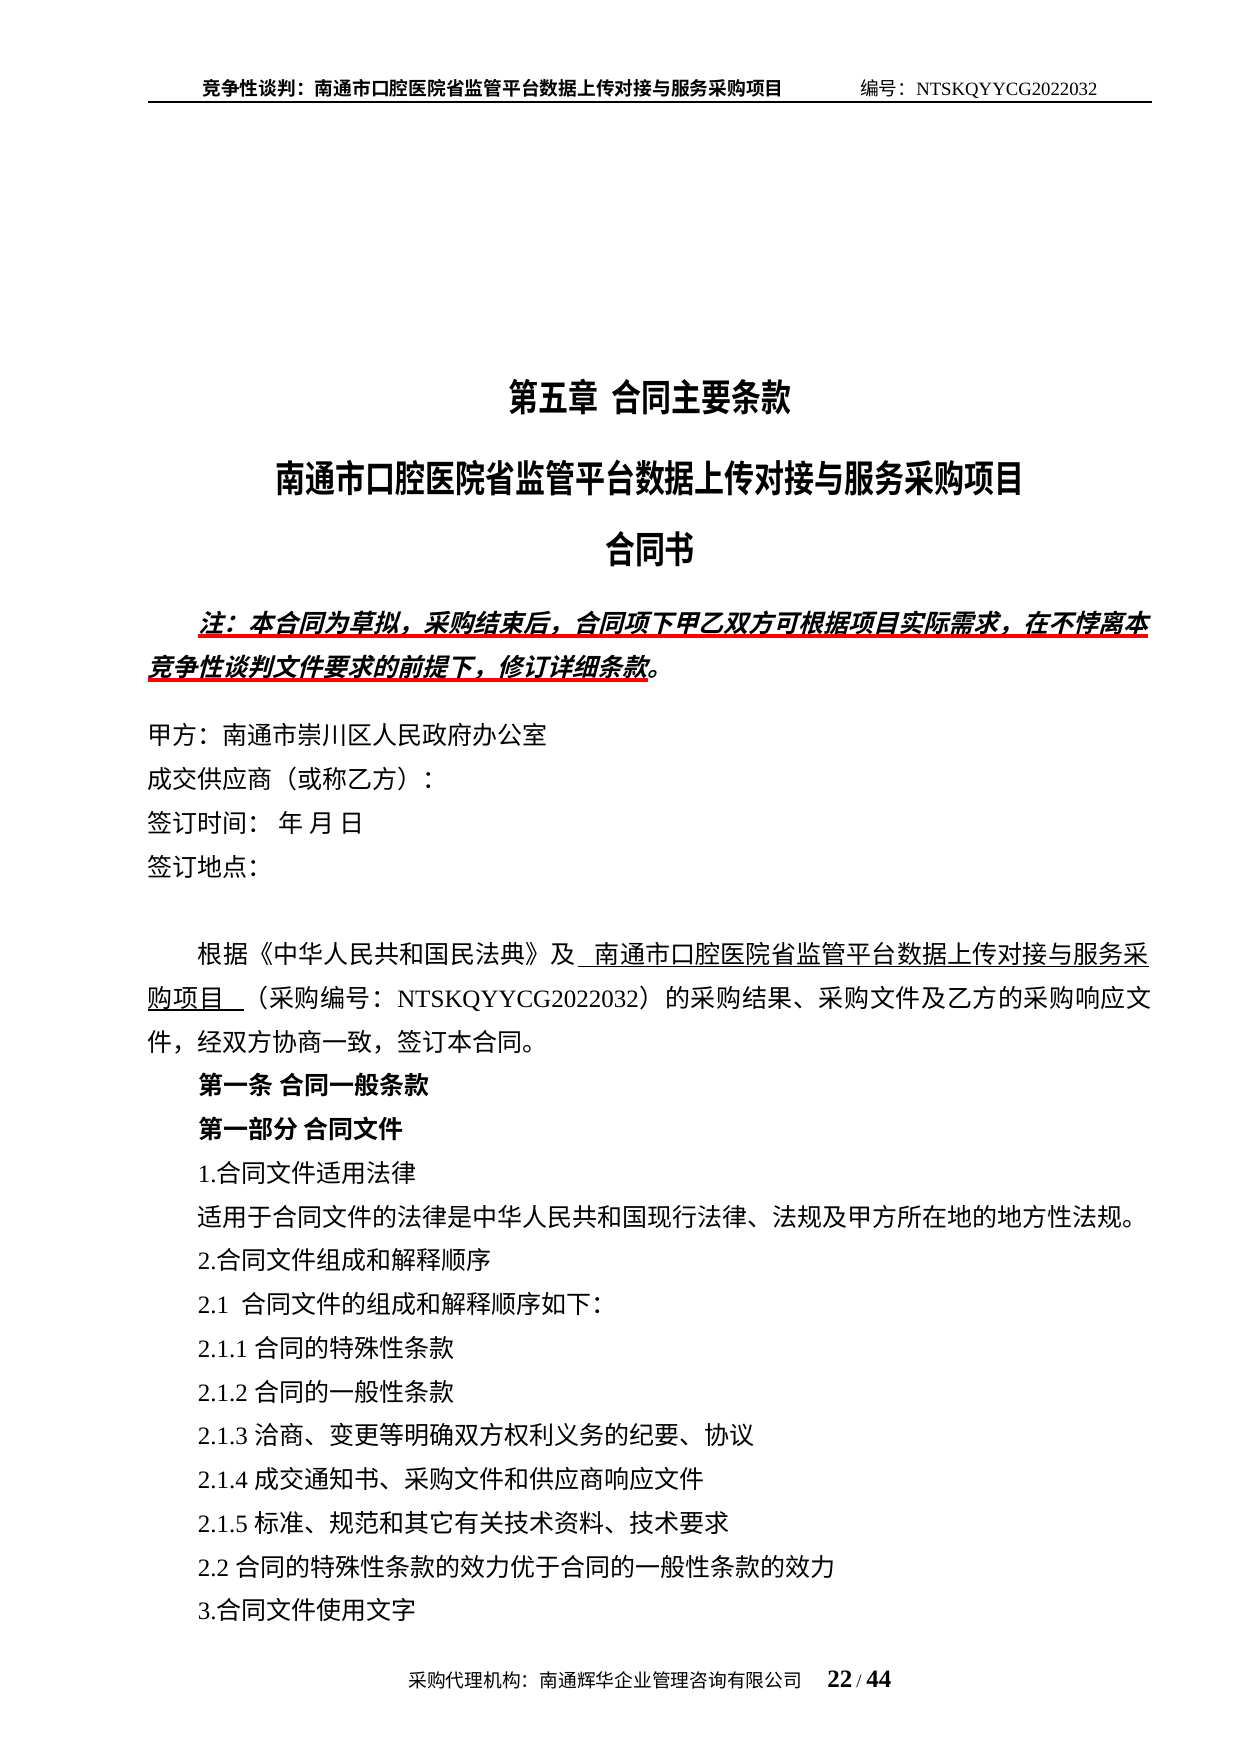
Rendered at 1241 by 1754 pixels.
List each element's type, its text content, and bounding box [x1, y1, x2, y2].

text 签订地点： [148, 841, 1152, 885]
text 甲方：南通市崇川区人民政府办公室 [148, 710, 1152, 753]
text 3.合同文件使用文字 [148, 1585, 1152, 1628]
text 2.1.2 合同的一般性条款 [148, 1366, 1152, 1410]
text 2.1.4 成交通知书、采购文件和供应商响应文件 [148, 1453, 1152, 1497]
text 适用于合同文件的法律是中华人民共和国现行法律、法规及甲方所在地的地方性法规。 [148, 1191, 1152, 1235]
text 第一部分 合同文件 [148, 1103, 1152, 1147]
text 2.1.3 洽商、变更等明确双方权利义务的纪要、协议 [148, 1410, 1152, 1453]
text 根据《中华人民共和国民法典》及 南通市口腔医院省监管平台数据上传对接与服务采购项目 （采购编号：NTSKQYYCG2022032）的采购结果、采购文件及乙方的采购响应文件，经双方协商一致，签订本合同。 [148, 928, 1152, 1060]
text 2.合同文件组成和解释顺序 [148, 1235, 1152, 1278]
text 2.1 合同文件的组成和解释顺序如下： [148, 1278, 1152, 1322]
text 签订时间： 年 月 日 [148, 797, 1152, 841]
text 合同书 [148, 528, 1152, 572]
text 2.2 合同的特殊性条款的效力优于合同的一般性条款的效力 [148, 1541, 1152, 1585]
text 第五章 合同主要条款 [148, 362, 1152, 424]
text 2.1.5 标准、规范和其它有关技术资料、技术要求 [148, 1497, 1152, 1541]
text 南通市口腔医院省监管平台数据上传对接与服务采购项目 [148, 449, 1152, 503]
text 注：本合同为草拟，采购结束后，合同项下甲乙双方可根据项目实际需求，在不悖离本竞争性谈判文件要求的前提下，修订详细条款。 [148, 597, 1152, 685]
text 第一条 合同一般条款 [148, 1060, 1152, 1103]
text 2.1.1 合同的特殊性条款 [148, 1322, 1152, 1366]
text 1.合同文件适用法律 [148, 1147, 1152, 1191]
text 成交供应商（或称乙方）： [148, 753, 1152, 797]
